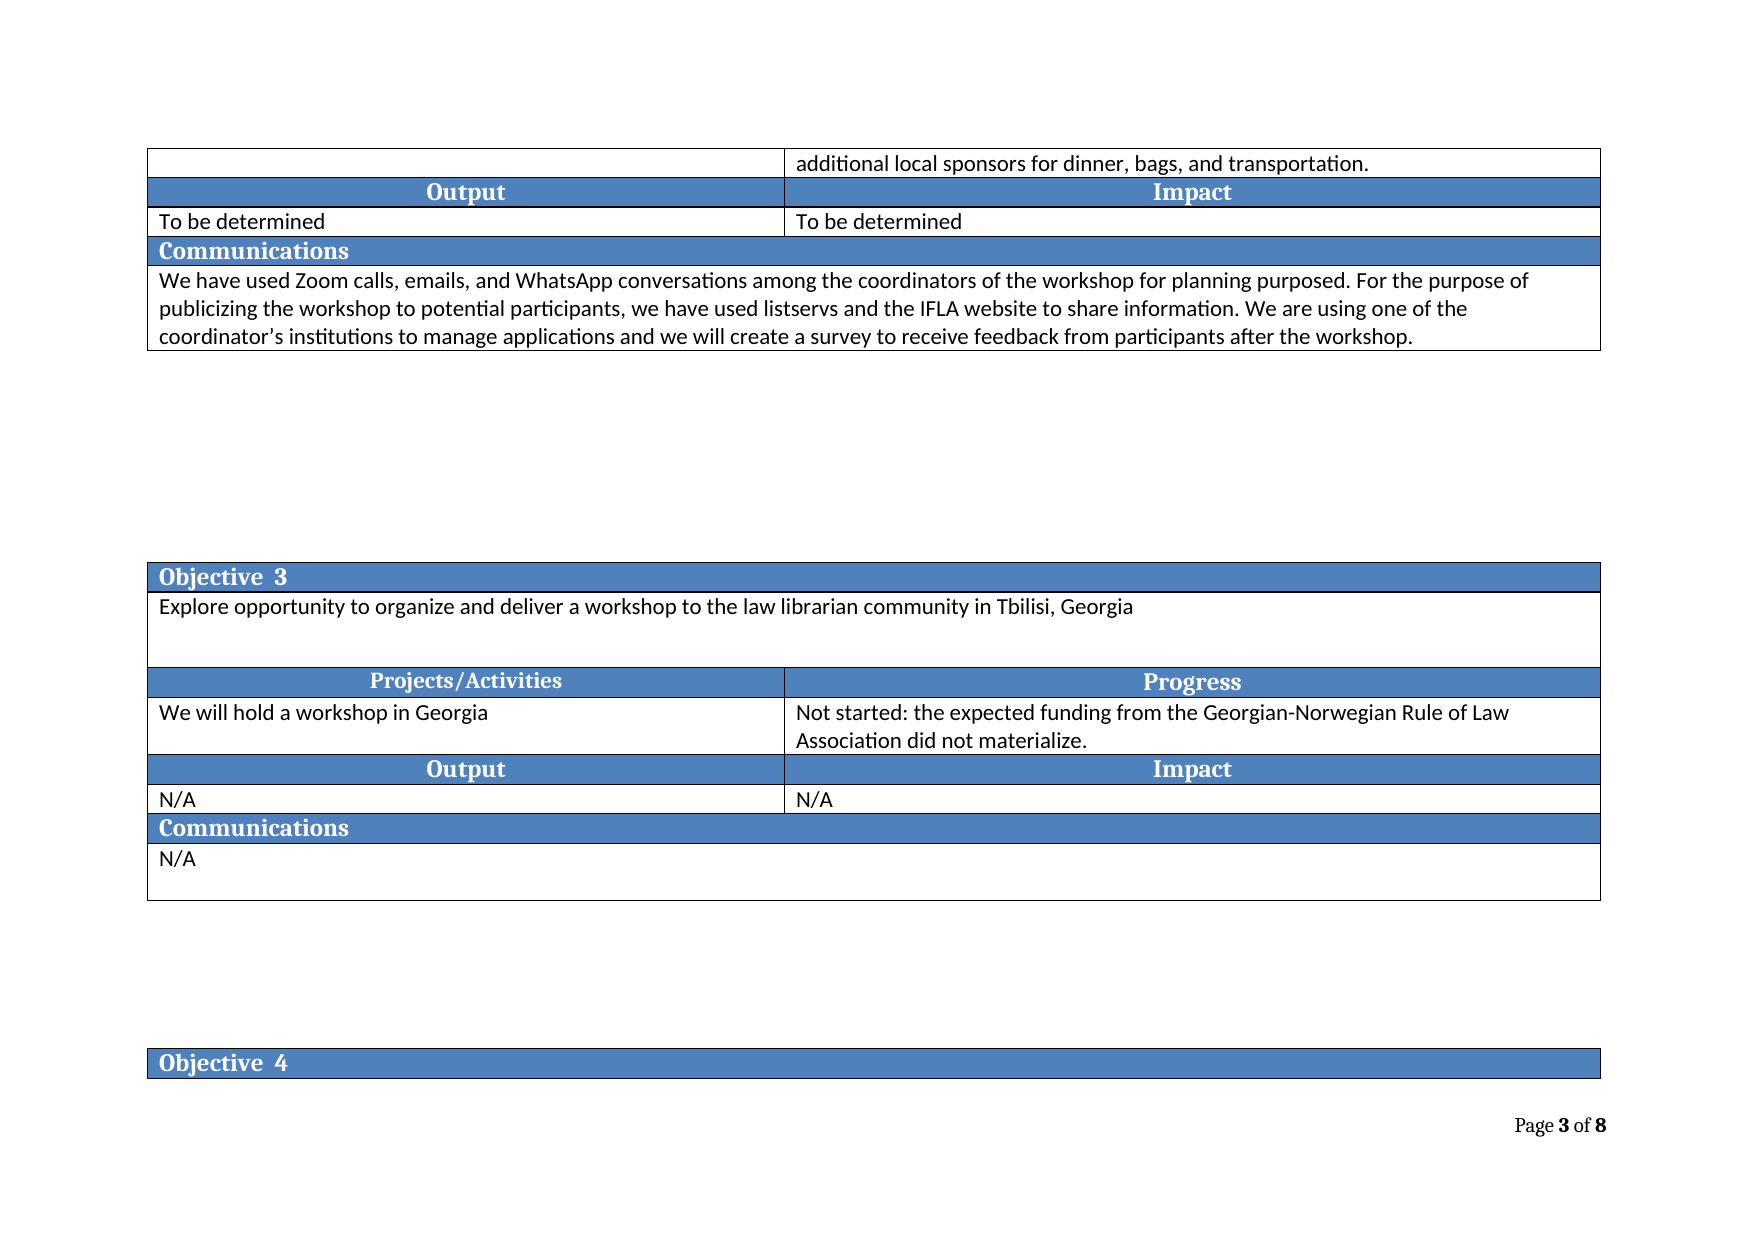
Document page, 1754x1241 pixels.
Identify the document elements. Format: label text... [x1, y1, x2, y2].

table_cell Impact [785, 178, 1600, 206]
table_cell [785, 149, 1600, 177]
table_cell We will hold a workshop in Georgia [148, 698, 784, 754]
table_cell Output [148, 755, 784, 784]
table_cell Progress [785, 668, 1600, 697]
table_cell N/A [785, 785, 1600, 813]
table_cell Impact [785, 755, 1600, 784]
table_header Objective 4 [148, 1049, 1600, 1078]
table_cell Explore opportunity to organize and deliver a workshop to the law librarian community in Tbilisi, Georgia [148, 593, 1600, 667]
table_cell Output [148, 178, 784, 206]
table_cell N/A [148, 785, 784, 813]
table_cell We have used Zoom calls, emails, and WhatsApp conversations among the coordinators of the workshop for planning purposed. For the purpose of publicizing the workshop to potential participants, we have used listservs and the IFLA website to share information. We are using one of the coordinator’s institutions to manage applications and we will create a survey to receive feedback from participants after the workshop. [148, 266, 1600, 350]
table_cell To be determined [785, 208, 1600, 236]
table_cell Communications [148, 237, 1600, 265]
table_header Objective 3 [148, 563, 1600, 591]
table_cell Not started: the expected funding from the Georgian-Norwegian Rule of Law Association did not materialize. [785, 698, 1600, 754]
table_cell Projects/Activities [148, 668, 784, 697]
table_cell To be determined [148, 208, 784, 236]
table_cell N/A [148, 844, 1600, 900]
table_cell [148, 149, 784, 177]
table_cell Communications [148, 814, 1600, 843]
